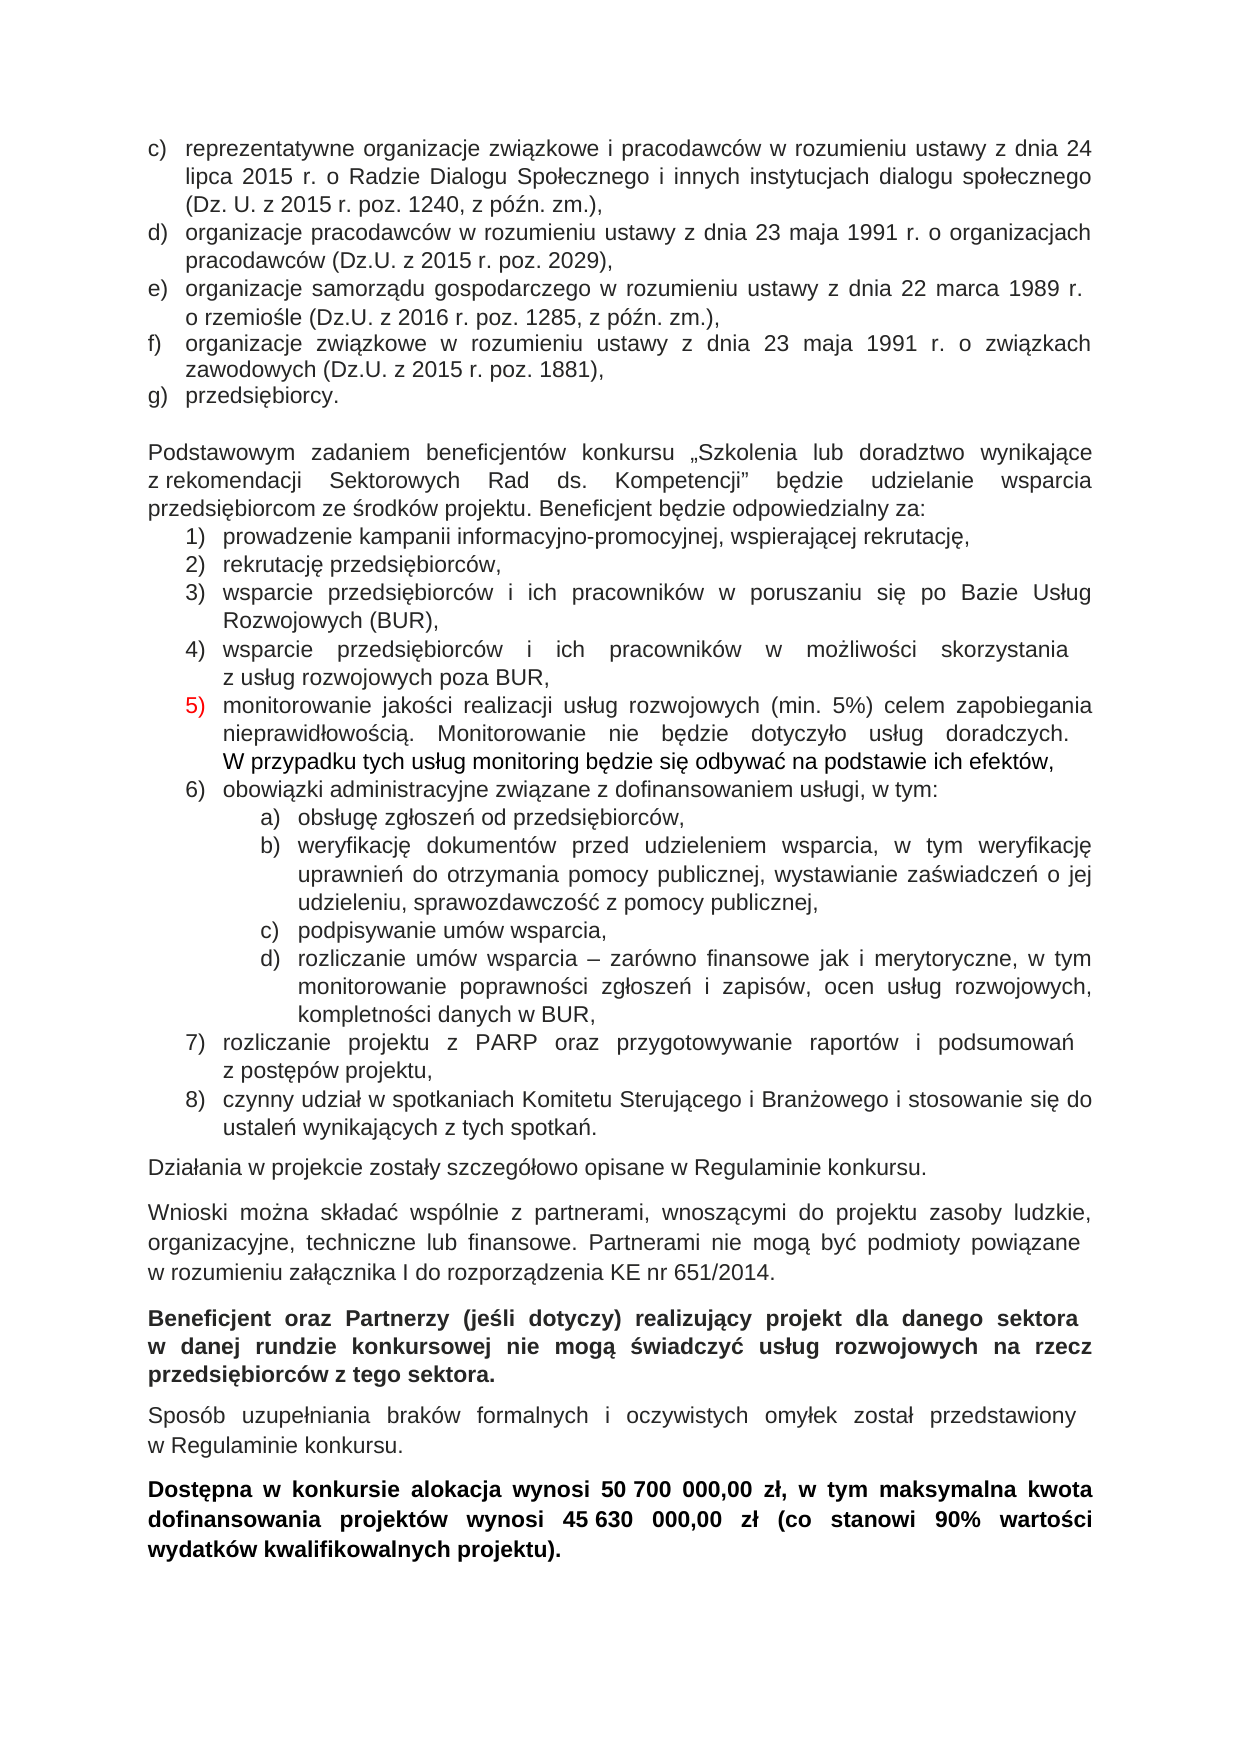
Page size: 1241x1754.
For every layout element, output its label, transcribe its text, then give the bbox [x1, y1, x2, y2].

list weryfikację dokumentów przed udzieleniem wsparcia, w tym weryfikację uprawnień do otrzymania pomocy publicznej, wystawianie zaświadczeń o jej udzieleniu, sprawozdawczość z pomocy publicznej, [260, 831, 1093, 915]
list wsparcie przedsiębiorców i ich pracowników w możliwości skorzystania z usług rozwojowych poza BUR, [185, 634, 1093, 690]
text Beneficjent oraz Partnerzy (jeśli dotyczy) realizujący projekt dla danego sektora w danej rundzie konkursowej nie mogą świadczyć usług rozwojowych na rzecz przedsiębiorców z tego sektora. [148, 1303, 1093, 1387]
list organizacje związkowe w rozumieniu ustawy z dnia 23 maja 1991 r. o związkach zawodowych (Dz.U. z 2015 r. poz. 1881), [148, 330, 1093, 382]
text Wnioski można składać wspólnie z partnerami, wnoszącymi do projektu zasoby ludzkie, organizacyjne, techniczne lub finansowe. Partnerami nie mogą być podmioty powiązane w rozumieniu załącznika I do rozporządzenia KE nr 651/2014. [148, 1198, 1093, 1285]
list organizacje samorządu gospodarczego w rozumieniu ustawy z dnia 22 marca 1989 r. o rzemiośle (Dz.U. z 2016 r. poz. 1285, z późn. zm.), [148, 273, 1093, 330]
text Działania w projekcie zostały szczegółowo opisane w Regulaminie konkursu. [148, 1154, 1093, 1181]
list przedsiębiorcy. [148, 382, 1093, 409]
list organizacje pracodawców w rozumieniu ustawy z dnia 23 maja 1991 r. o organizacjach pracodawców (Dz.U. z 2015 r. poz. 2029), [148, 217, 1093, 273]
list Podstawowym zadaniem beneficjentów konkursu „Szkolenia lub doradztwo wynikające z rekomendacji Sektorowych Rad ds. Kompetencji” będzie udzielanie wsparcia przedsiębiorcom ze środków projektu. Beneficjent będzie odpowiedzialny za: [148, 437, 1093, 521]
text Dostępna w konkursie alokacja wynosi 50 700 000,00 zł, w tym maksymalna kwota dofinansowania projektów wynosi 45 630 000,00 zł (co stanowi 90% wartości wydatków kwalifikowalnych projektu). [148, 1476, 1093, 1563]
list rozliczanie projektu z PARP oraz przygotowywanie raportów i podsumowań z postępów projektu, [185, 1028, 1093, 1084]
list podpisywanie umów wsparcia, [260, 915, 1093, 943]
list reprezentatywne organizacje związkowe i pracodawców w rozumieniu ustawy z dnia 24 lipca 2015 r. o Radzie Dialogu Społecznego i innych instytucjach dialogu społecznego (Dz. U. z 2015 r. poz. 1240, z późn. zm.), [148, 133, 1093, 217]
list obsługę zgłoszeń od przedsiębiorców, [260, 803, 1093, 831]
list monitorowanie jakości realizacji usług rozwojowych (min. 5%) celem zapobiegania nieprawidłowością. Monitorowanie nie będzie dotyczyło usług doradczych. W przypadku tych usług monitoring będzie się odbywać na podstawie ich efektów, [185, 690, 1093, 774]
list rozliczanie umów wsparcia – zarówno finansowe jak i merytoryczne, w tym monitorowanie poprawności zgłoszeń i zapisów, ocen usług rozwojowych, kompletności danych w BUR, [260, 943, 1093, 1028]
list czynny udział w spotkaniach Komitetu Sterującego i Branżowego i stosowanie się do ustaleń wynikających z tych spotkań. [185, 1084, 1093, 1140]
list obowiązki administracyjne związane z dofinansowaniem usługi, w tym: [185, 774, 1093, 803]
text Sposób uzupełniania braków formalnych i oczywistych omyłek został przedstawiony w Regulaminie konkursu. [148, 1402, 1093, 1458]
list rekrutację przedsiębiorców, [185, 549, 1093, 578]
list prowadzenie kampanii informacyjno-promocyjnej, wspierającej rekrutację, [185, 521, 1093, 549]
list wsparcie przedsiębiorców i ich pracowników w poruszaniu się po Bazie Usług Rozwojowych (BUR), [185, 578, 1093, 634]
